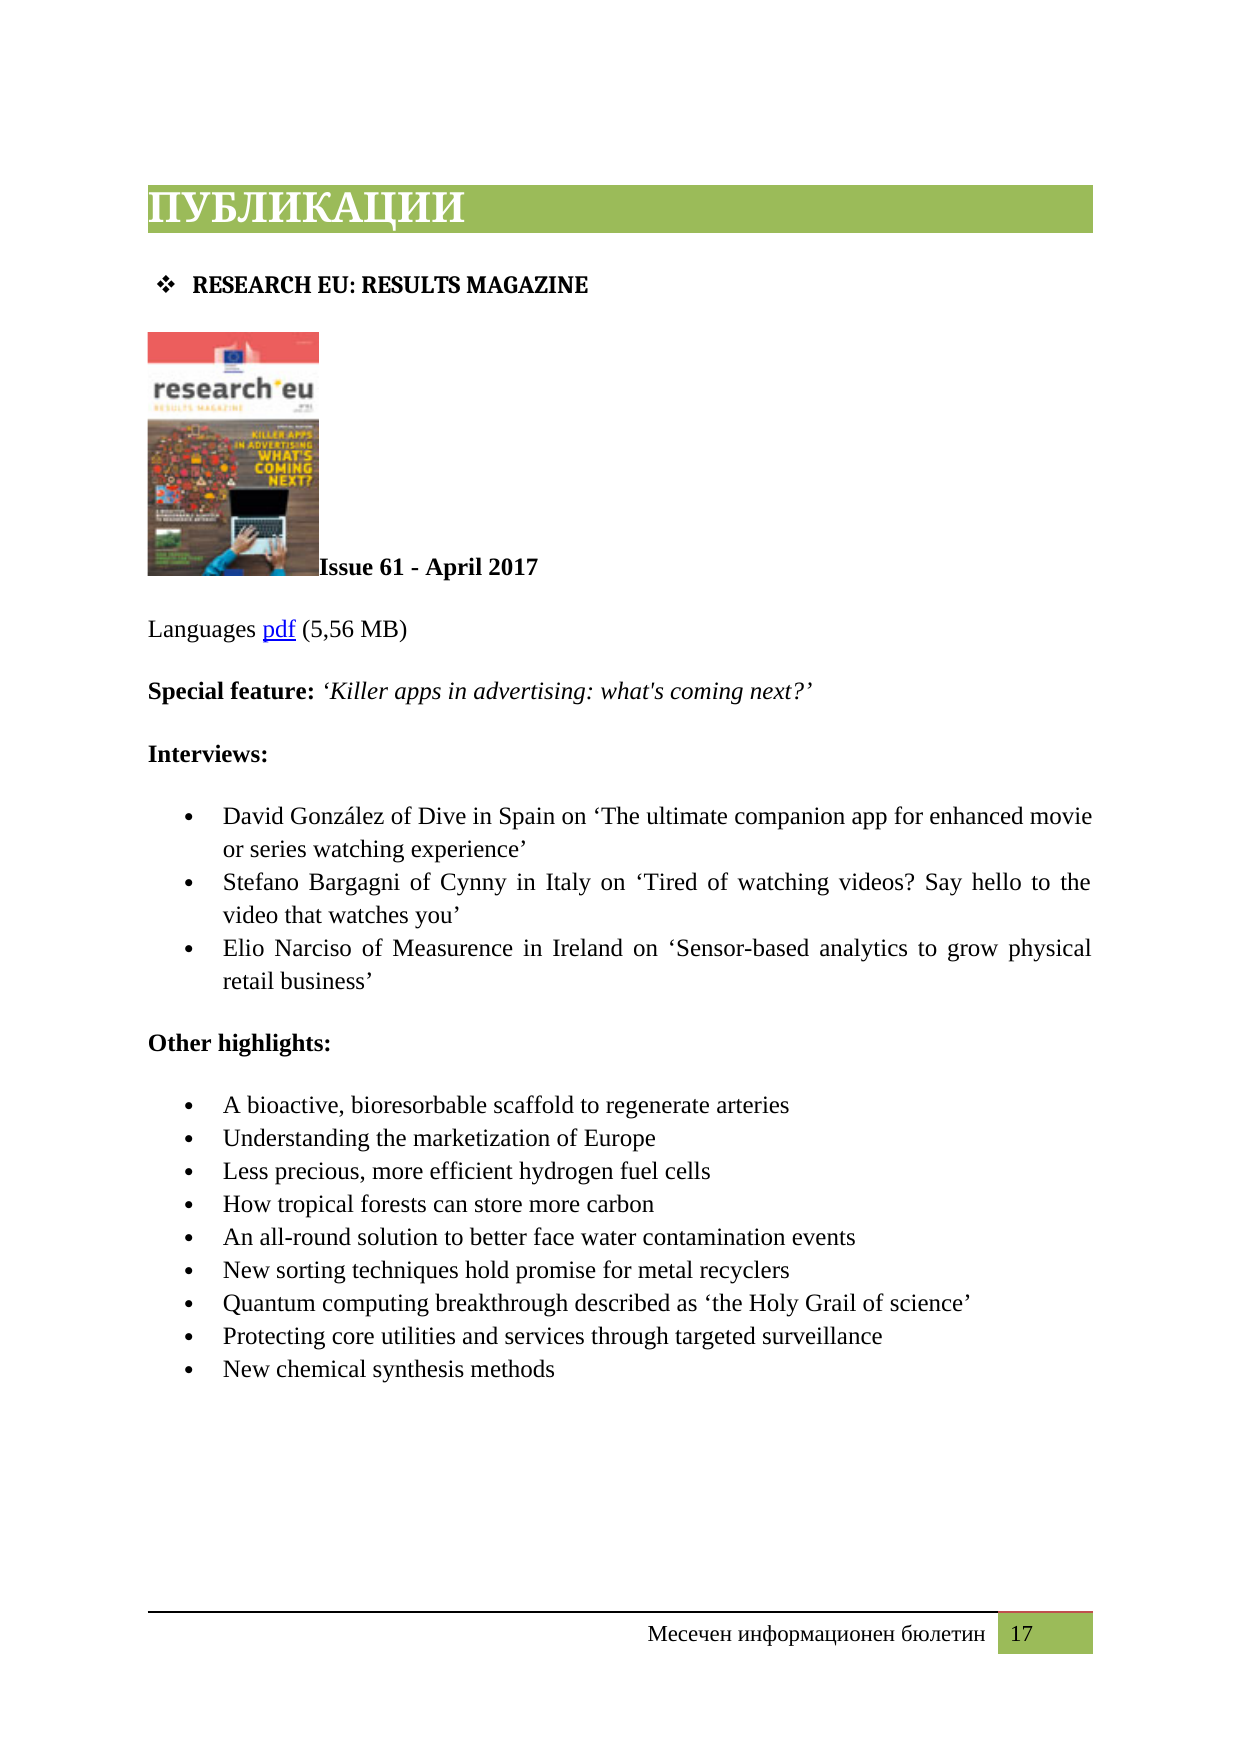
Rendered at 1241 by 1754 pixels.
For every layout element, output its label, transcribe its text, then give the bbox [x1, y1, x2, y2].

list Less precious, more efficient hydrogen fuel cells [185, 1156, 1093, 1185]
subtitle Research EU: results magazine [154, 271, 1093, 299]
text ПУБЛИКАЦИИ [148, 185, 1093, 233]
list New chemical synthesis methods [185, 1354, 1093, 1383]
list New sorting techniques hold promise for metal recyclers [185, 1255, 1093, 1284]
list An all-round solution to better face water contamination events [185, 1222, 1093, 1251]
list David González of Dive in Spain on ‘The ultimate companion app for enhanced movie or series watching experience’ [185, 801, 1093, 863]
list A bioactive, bioresorbable scaffold to regenerate arteries [185, 1090, 1093, 1119]
text Special feature: ‘Killer apps in advertising: what's coming next?’ [148, 676, 1093, 705]
list Protecting core utilities and services through targeted surveillance [185, 1321, 1093, 1350]
text Interviews: [148, 739, 1093, 767]
text Other highlights: [148, 1028, 1093, 1057]
list Elio Narciso of Measurence in Ireland on ‘Sensor-based analytics to grow physical retail business’ [185, 933, 1093, 995]
list How tropical forests can store more carbon [185, 1189, 1093, 1218]
list Stefano Bargagni of Cynny in Italy on ‘Tired of watching videos? Say hello to the video that watches you’ [185, 867, 1093, 929]
list Quantum computing breakthrough described as ‘the Holy Grail of science’ [185, 1288, 1093, 1317]
picture [147, 332, 319, 576]
text Languages pdf (5,56 MB) [148, 614, 1093, 643]
text Issue 61 - April 2017 [148, 333, 1093, 581]
list Understanding the marketization of Europe [185, 1123, 1093, 1152]
